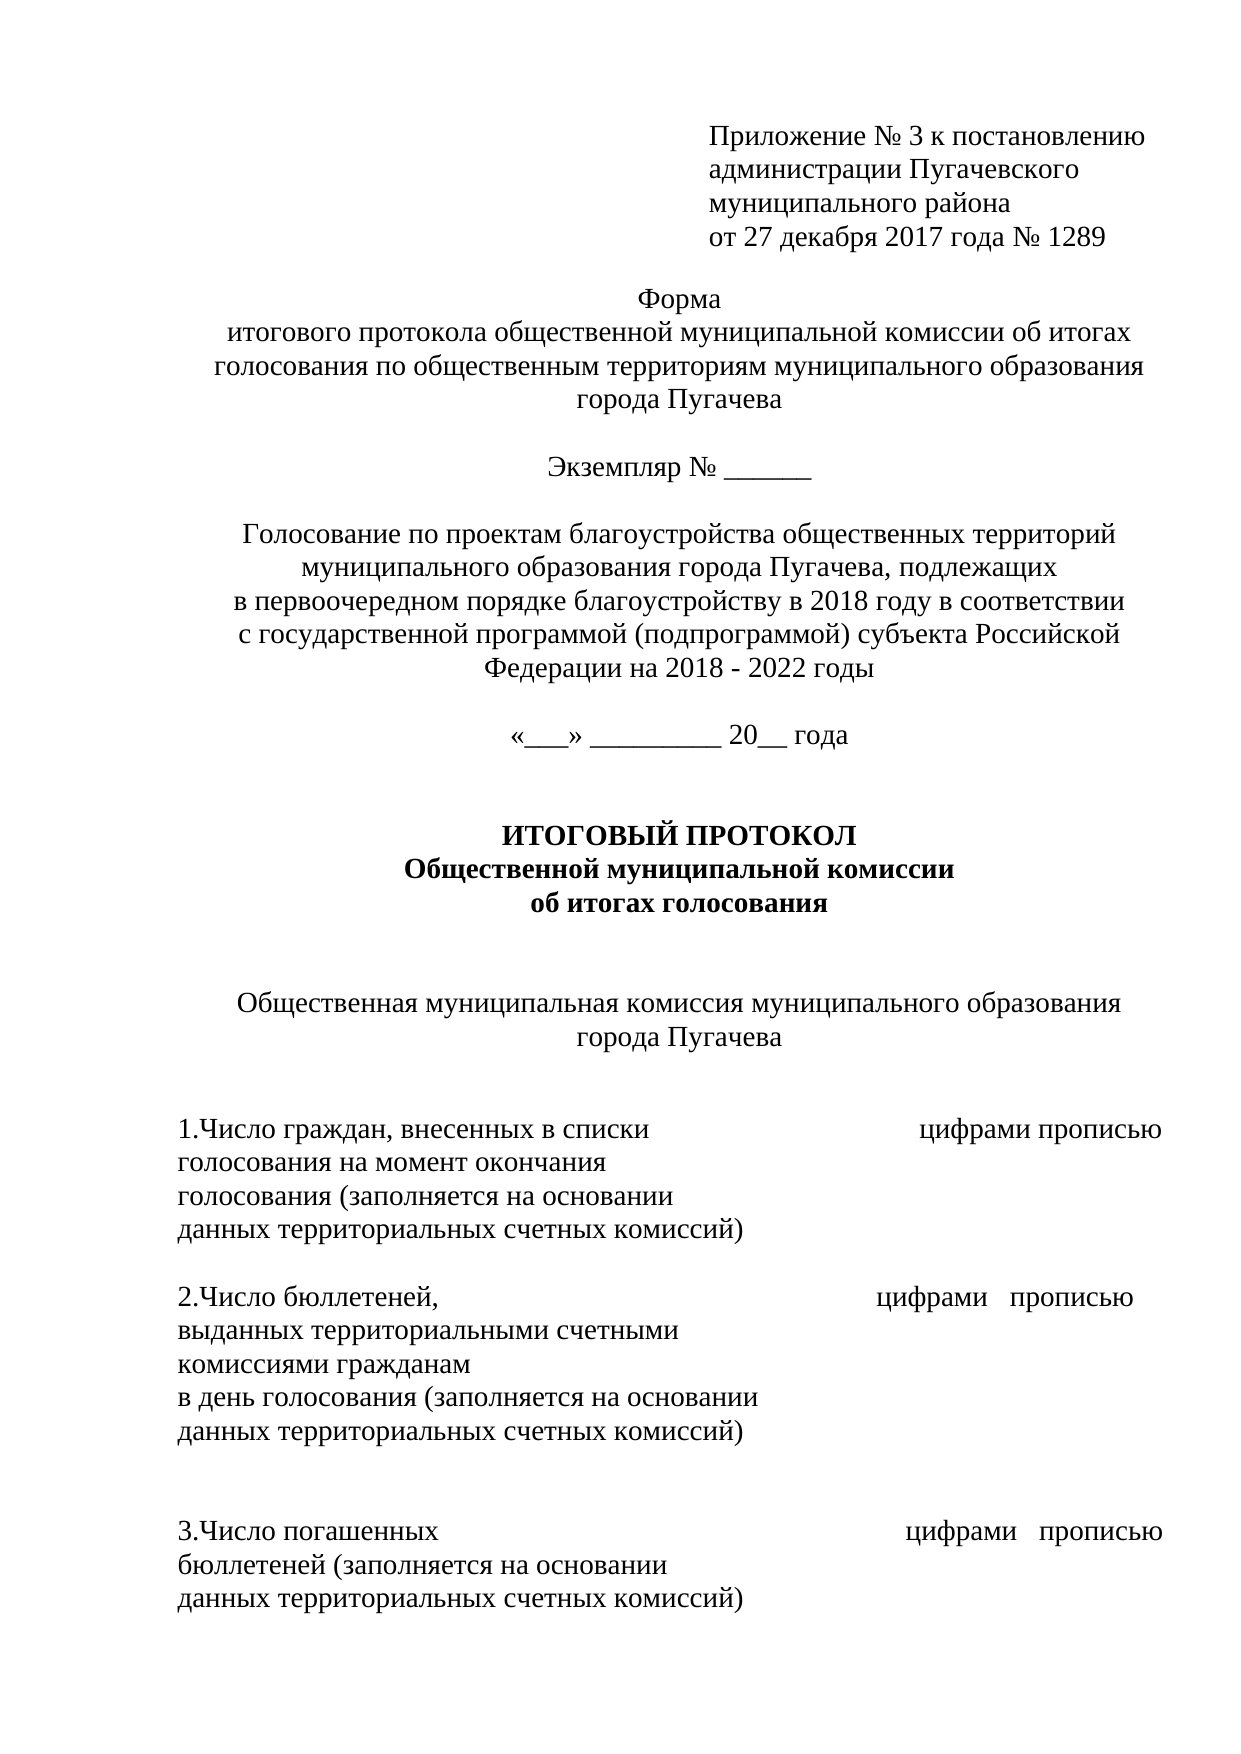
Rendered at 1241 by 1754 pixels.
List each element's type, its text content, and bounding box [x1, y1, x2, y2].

text выданных территориальными счетными [177, 1312, 1181, 1346]
text комиссиями гражданам [177, 1346, 1181, 1379]
text голосования (заполняется на основании [177, 1178, 1181, 1212]
text данных территориальных счетных комиссий) [177, 1212, 1181, 1245]
text в первоочередном порядке благоустройству в 2018 году в соответствии [177, 583, 1181, 616]
text с государственной программой (подпрограммой) субъекта Российской Федерации на 2018 - 2022 годы [177, 616, 1181, 683]
text голосования на момент окончания [177, 1144, 1181, 1178]
text Форма [177, 281, 1181, 314]
text ИТОГОВЫЙ ПРОТОКОЛ [177, 818, 1181, 851]
text города Пугачева [177, 1019, 1181, 1052]
text в день голосования (заполняется на основании [177, 1379, 1181, 1413]
text администрации Пугачевского муниципального района [709, 152, 1181, 219]
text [177, 1581, 1181, 1614]
text Общественная муниципальная комиссия муниципального образования [177, 985, 1181, 1019]
text итогового протокола общественной муниципальной комиссии об итогах голосования по общественным территориям муниципального образования города Пугачева [177, 314, 1181, 415]
text 3.Число погашенных цифрами прописью [177, 1513, 1181, 1547]
text от 27 декабря 2017 года № 1289 [709, 219, 1181, 252]
text об итогах голосования [177, 885, 1181, 918]
text бюллетеней (заполняется на основании [177, 1547, 1181, 1581]
text Голосование по проектам благоустройства общественных территорий муниципального образования города Пугачева, подлежащих [177, 516, 1181, 583]
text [177, 1413, 1181, 1446]
text Общественной муниципальной комиссии [177, 851, 1181, 885]
text 1.Число граждан, внесенных в списки цифрами прописью [177, 1111, 1181, 1144]
text «___» _________ 20__ года [177, 717, 1181, 751]
text Приложение № 3 к постановлению [709, 118, 1181, 152]
text 2.Число бюллетеней, цифрами прописью [177, 1279, 1181, 1312]
text Экземпляр № ______ [177, 449, 1181, 482]
